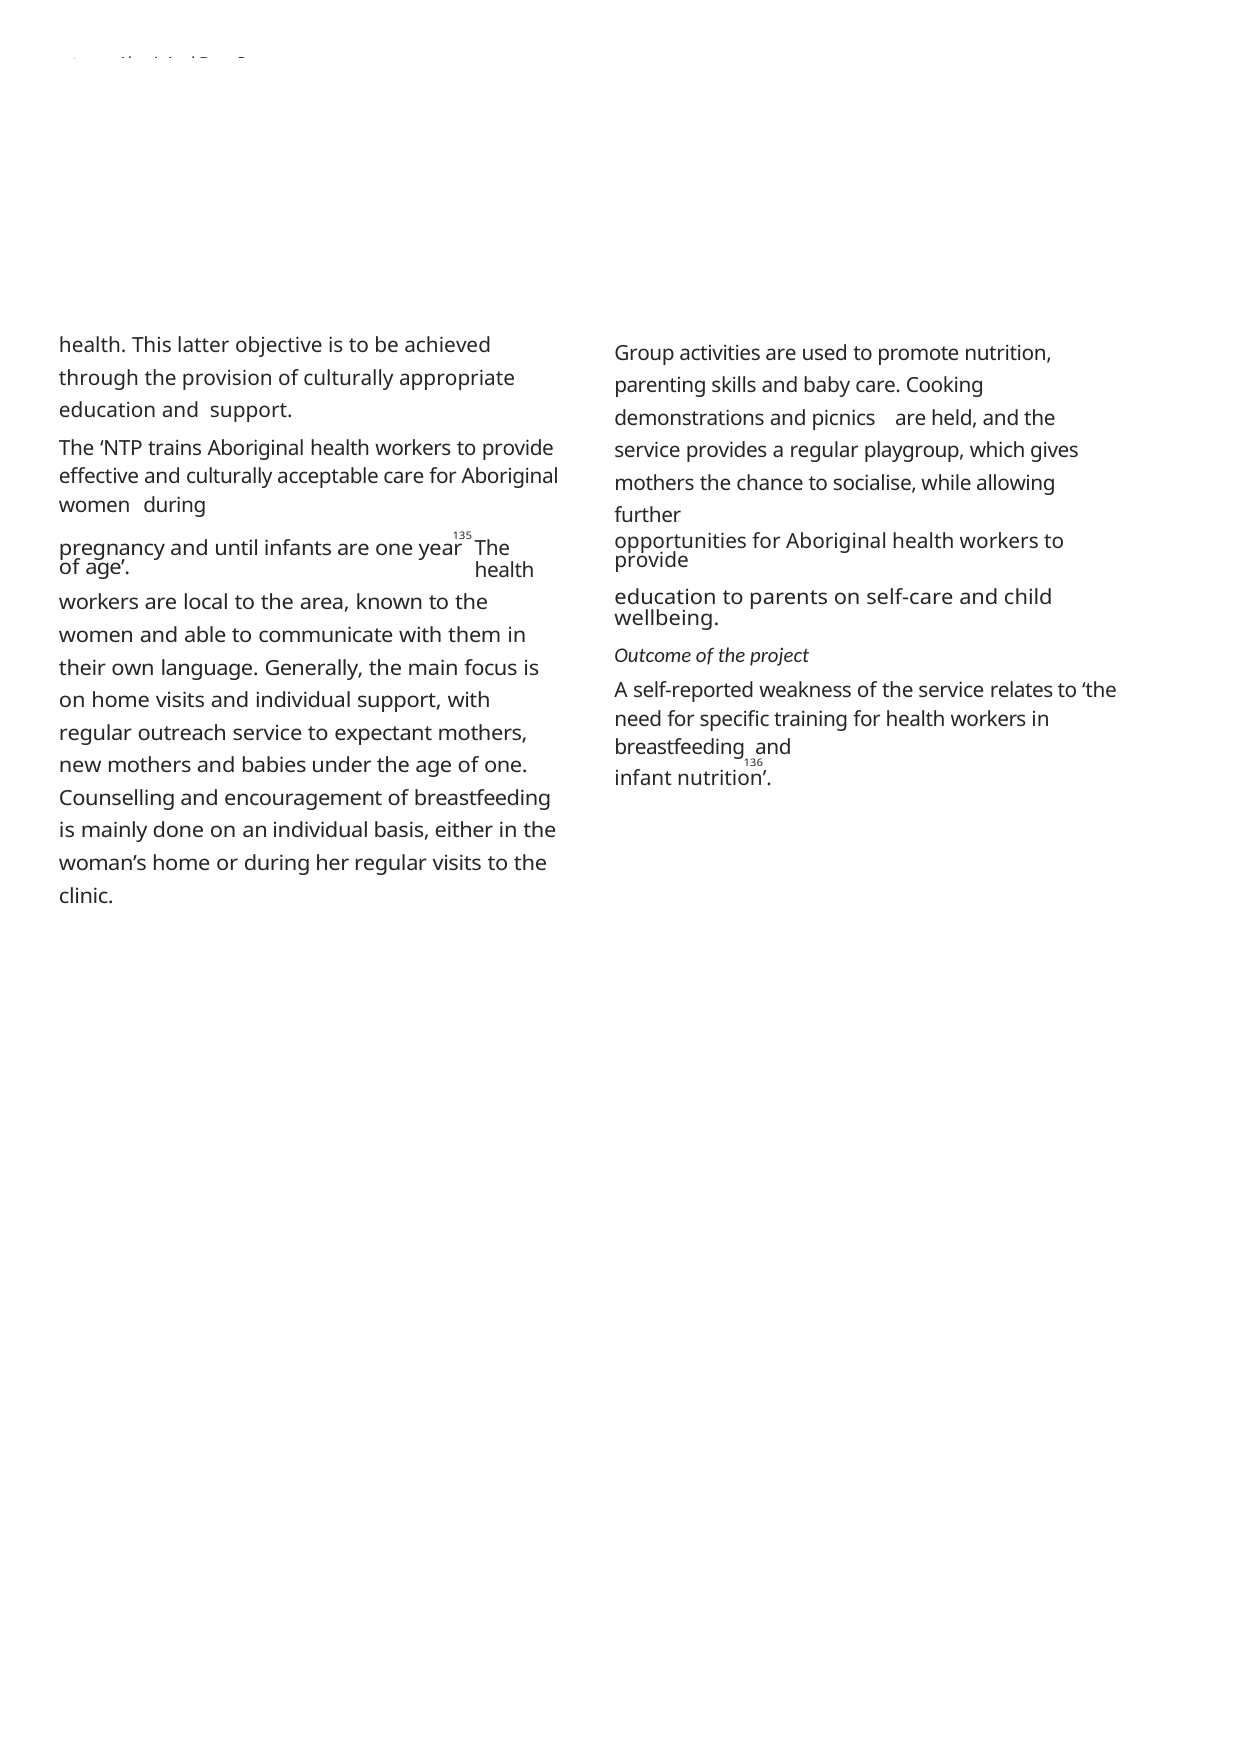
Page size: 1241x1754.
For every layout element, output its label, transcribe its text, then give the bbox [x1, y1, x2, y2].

text opportunities for Aboriginal health workers to provide [614, 533, 1114, 572]
text education to parents on self-care and child wellbeing. [614, 587, 1120, 630]
text Outcome of the project [614, 642, 1120, 668]
text workers are local to the area, known to the women and able to communicate with them in their own language. Generally, the main focus is on home visits and individual support, with regular outreach service to expectant mothers, new mothers and babies under the age of one. Counselling and encouragement of breastfeeding is mainly done on an individual basis, either in the woman’s home or during her regular visits to the clinic. [59, 587, 559, 909]
text health. This latter objective is to be achieved through the provision of culturally appropriate education and support. [59, 330, 562, 424]
text The health [474, 537, 563, 582]
text infant nutrition’. [614, 768, 1120, 789]
text Group activities are used to promote nutrition, parenting skills and baby care. Cooking demonstrations and picnics are held, and the service provides a regular playgroup, which gives mothers the chance to socialise, while allowing further [614, 338, 1114, 529]
text The ‘NTP trains Aboriginal health workers to provide effective and culturally acceptable care for Aboriginal women during [59, 433, 562, 518]
text pregnancy and until infants are one year of age’. [59, 541, 472, 578]
text A self-reported weakness of the service relates to ‘the need for specific training for health workers in breastfeeding and [614, 676, 1120, 761]
